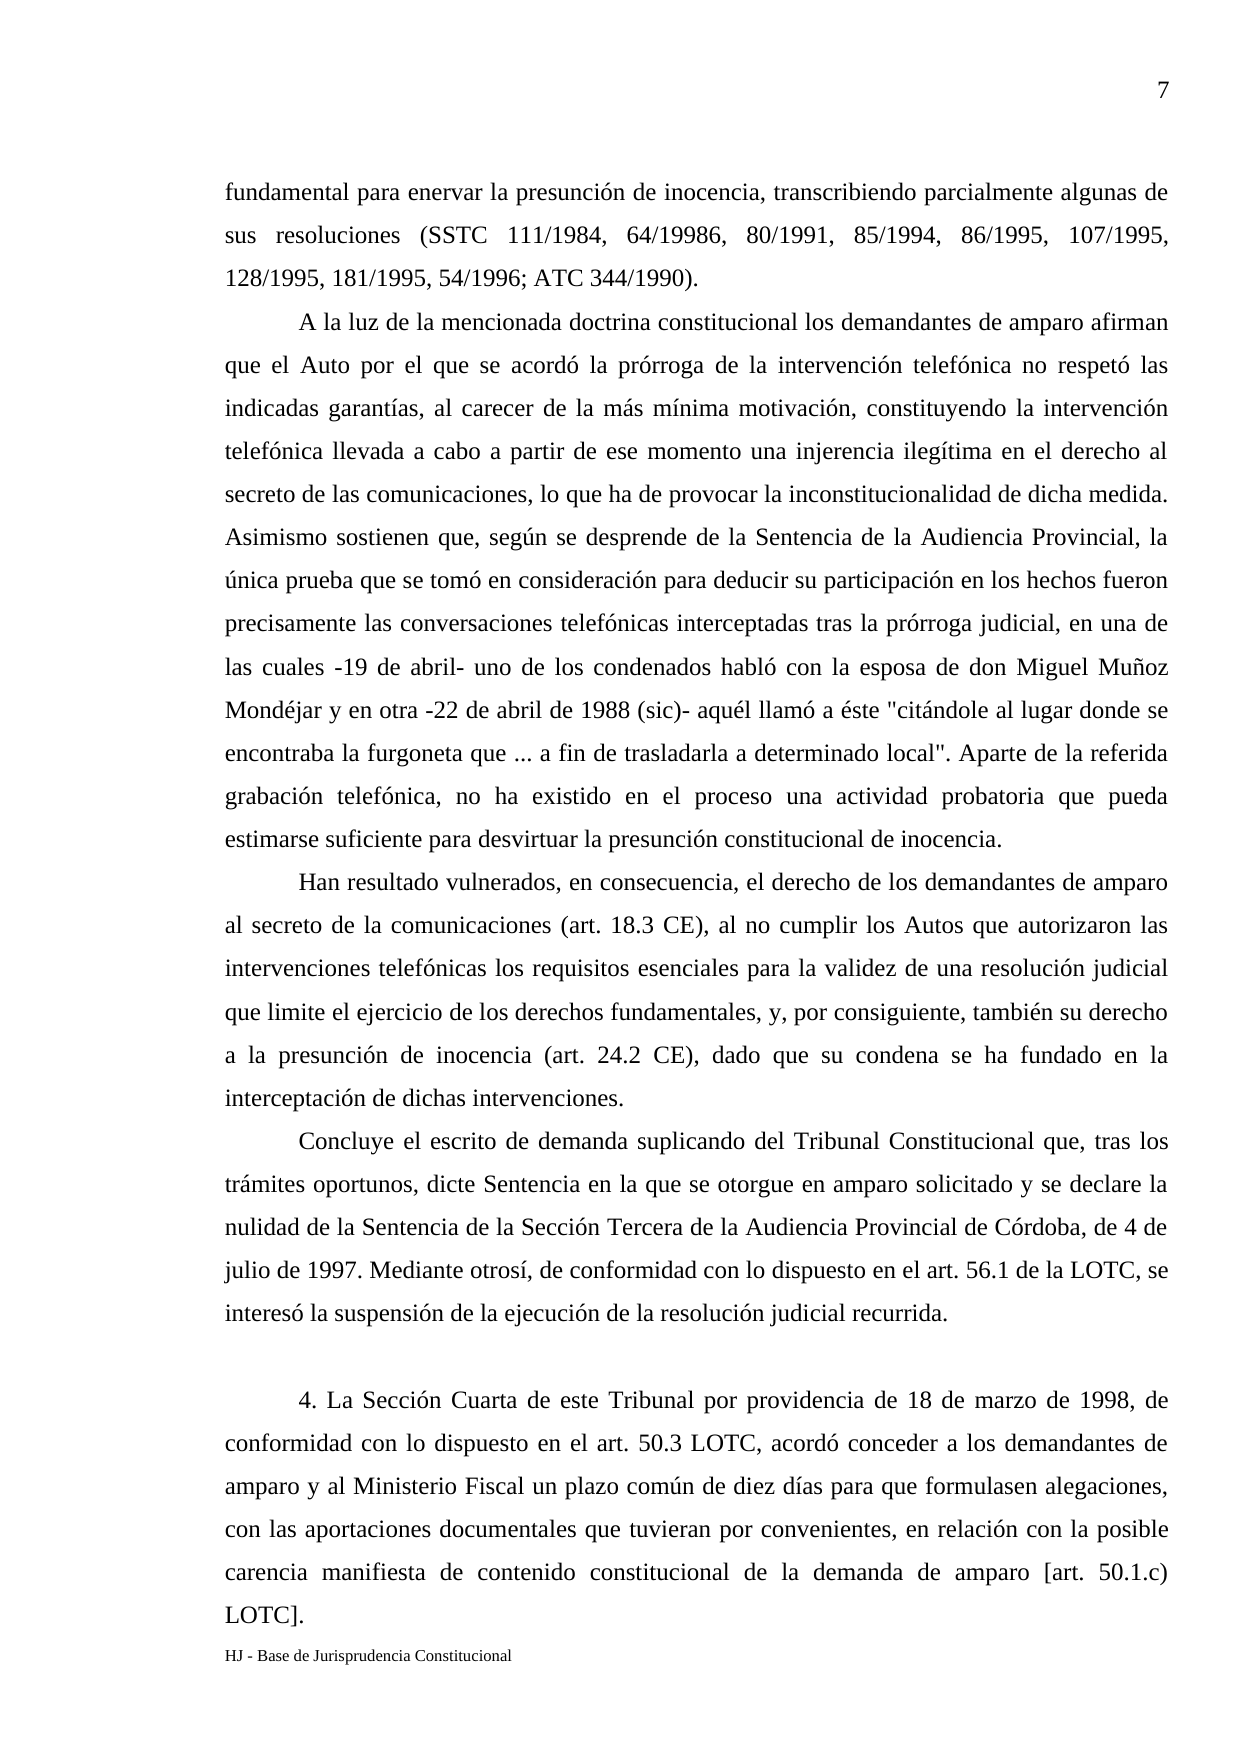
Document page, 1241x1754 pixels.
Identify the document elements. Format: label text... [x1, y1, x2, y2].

text Concluye el escrito de demanda suplicando del Tribunal Constitucional que, tras los trámites oportunos, dicte Sentencia en la que se otorgue en amparo solicitado y se declare la nulidad de la Sentencia de la Sección Tercera de la Audiencia Provincial de Córdoba, de 4 de julio de 1997. Mediante otrosí, de conformidad con lo dispuesto en el art. 56.1 de la LOTC, se interesó la suspensión de la ejecución de la resolución judicial recurrida. [224, 1126, 1169, 1327]
text Han resultado vulnerados, en consecuencia, el derecho de los demandantes de amparo al secreto de la comunicaciones (art. 18.3 CE), al no cumplir los Autos que autorizaron las intervenciones telefónicas los requisitos esenciales para la validez de una resolución judicial que limite el ejercicio de los derechos fundamentales, y, por consiguiente, también su derecho a la presunción de inocencia (art. 24.2 CE), dado que su condena se ha fundado en la interceptación de dichas intervenciones. [224, 867, 1169, 1112]
text A la luz de la mencionada doctrina constitucional los demandantes de amparo afirman que el Auto por el que se acordó la prórroga de la intervención telefónica no respetó las indicadas garantías, al carecer de la más mínima motivación, constituyendo la intervención telefónica llevada a cabo a partir de ese momento una injerencia ilegítima en el derecho al secreto de las comunicaciones, lo que ha de provocar la inconstitucionalidad de dicha medida. Asimismo sostienen que, según se desprende de la Sentencia de la Audiencia Provincial, la única prueba que se tomó en consideración para deducir su participación en los hechos fueron precisamente las conversaciones telefónicas interceptadas tras la prórroga judicial, en una de las cuales -19 de abril- uno de los condenados habló con la esposa de don Miguel Muñoz Mondéjar y en otra -22 de abril de 1988 (sic)- aquél llamó a éste "citándole al lugar donde se encontraba la furgoneta que ... a fin de trasladarla a determinado local". Aparte de la referida grabación telefónica, no ha existido en el proceso una actividad probatoria que pueda estimarse suficiente para desvirtuar la presunción constitucional de inocencia. [224, 307, 1169, 853]
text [224, 177, 1169, 292]
text 4. La Sección Cuarta de este Tribunal por providencia de 18 de marzo de 1998, de conformidad con lo dispuesto en el art. 50.3 LOTC, acordó conceder a los demandantes de amparo y al Ministerio Fiscal un plazo común de diez días para que formulasen alegaciones, con las aportaciones documentales que tuvieran por convenientes, en relación con la posible carencia manifiesta de contenido constitucional de la demanda de amparo [art. 50.1.c) LOTC]. [224, 1385, 1169, 1629]
